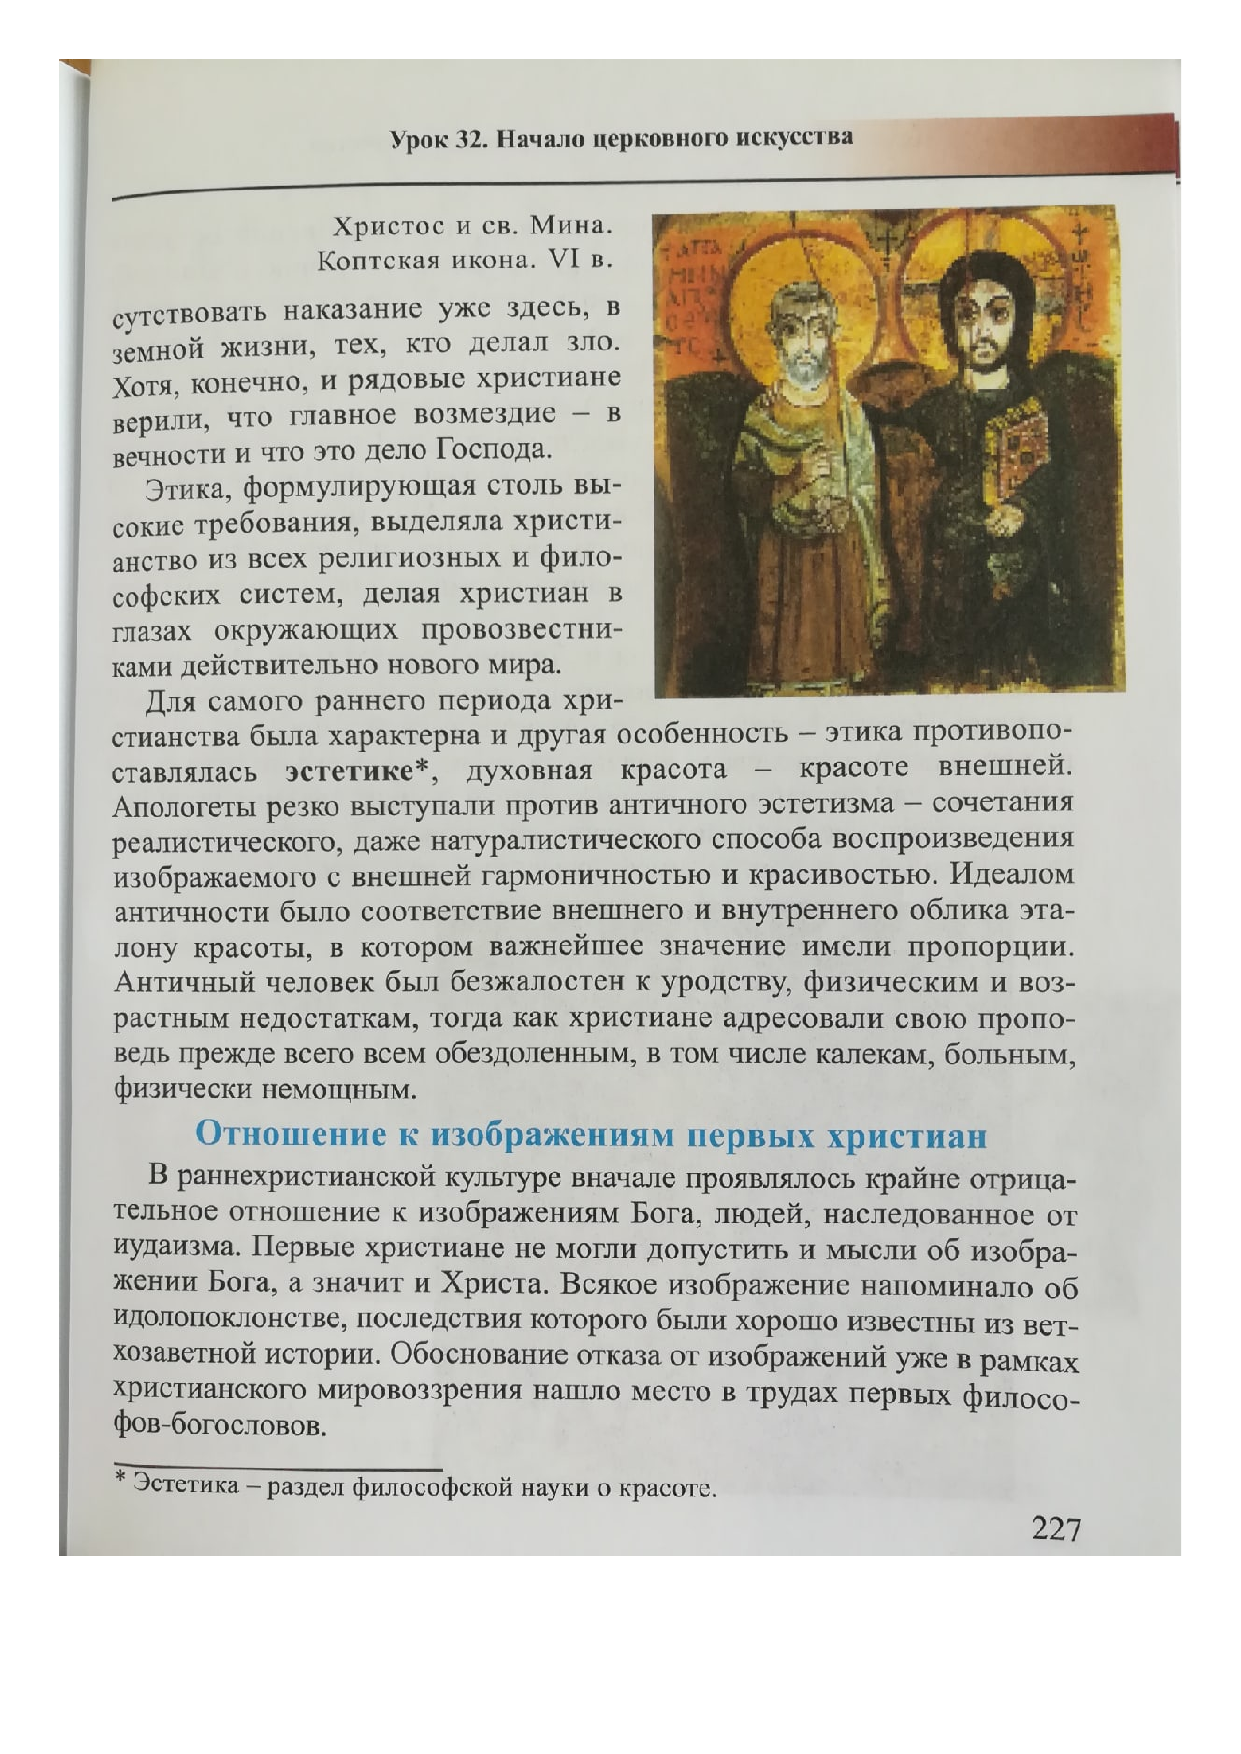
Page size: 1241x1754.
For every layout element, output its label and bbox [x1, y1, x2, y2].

picture [59, 59, 1182, 1556]
